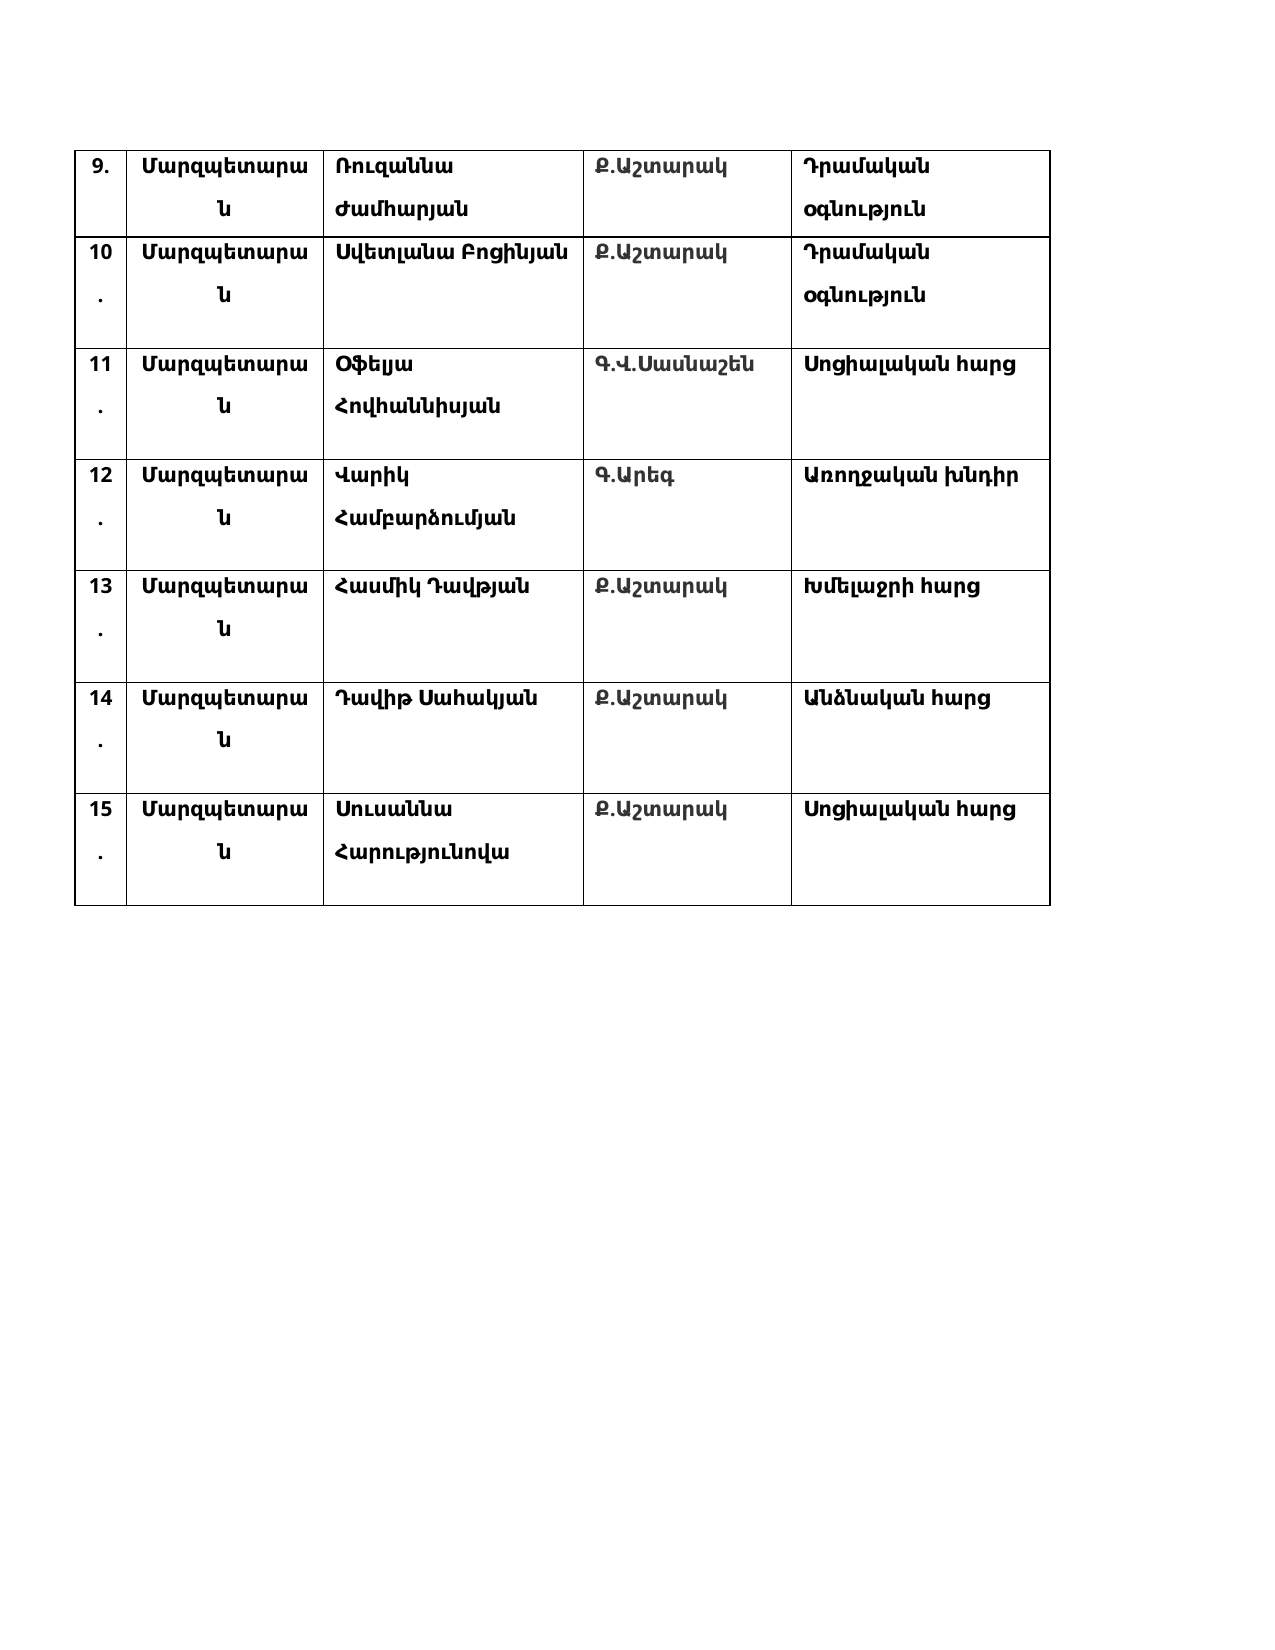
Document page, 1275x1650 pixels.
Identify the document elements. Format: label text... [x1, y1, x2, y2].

table_cell Ք.Աշտարակ [584, 794, 791, 904]
table_cell 9. [76, 151, 126, 236]
table_cell Ք.Աշտարակ [584, 683, 791, 793]
table_cell Խմելաջրի հարց [792, 571, 1049, 682]
table_cell 15. [76, 794, 126, 904]
table_cell Օֆելյա Հովհաննիսյան [324, 349, 583, 459]
table_cell Մարզպետարան [127, 571, 323, 682]
table_cell Անձնական հարց [792, 683, 1049, 793]
table_cell Մարզպետարան [127, 794, 323, 904]
table_cell Ք.Աշտարակ [584, 151, 791, 236]
table_cell Ք.Աշտարակ [584, 571, 791, 682]
table_cell 13. [76, 571, 126, 682]
table_cell Սոցիալական հարց [792, 349, 1049, 459]
table_cell Դավիթ Սահակյան [324, 683, 583, 793]
table_cell Սոցիալական հարց [792, 794, 1049, 904]
table_cell Գ.Արեգ [584, 460, 791, 570]
table_cell Մարզպետարան [127, 683, 323, 793]
table_cell 11. [76, 349, 126, 459]
table_cell Մարզպետարան [127, 151, 323, 236]
table_cell 10. [76, 238, 126, 348]
table_cell Մարզպետարան [127, 460, 323, 570]
table_cell Դրամական օգնություն [792, 151, 1049, 236]
table_cell 14. [76, 683, 126, 793]
table_cell Սվետլանա Բոցինյան [324, 238, 583, 348]
table_cell Առողջական խնդիր [792, 460, 1049, 570]
table_cell Մարզպետարան [127, 238, 323, 348]
table_cell 12. [76, 460, 126, 570]
table_cell Գ.Վ.Սասնաշեն [584, 349, 791, 459]
table_cell Սուսաննա Հարությունովա [324, 794, 583, 904]
table_cell Դրամական օգնություն [792, 238, 1049, 348]
table_cell Ռուզաննա Ժամհարյան [324, 151, 583, 236]
table_cell Վարիկ Համբարձումյան [324, 460, 583, 570]
table_cell Ք.Աշտարակ [584, 238, 791, 348]
table_cell Հասմիկ Դավթյան [324, 571, 583, 682]
table_cell Մարզպետարան [127, 349, 323, 459]
